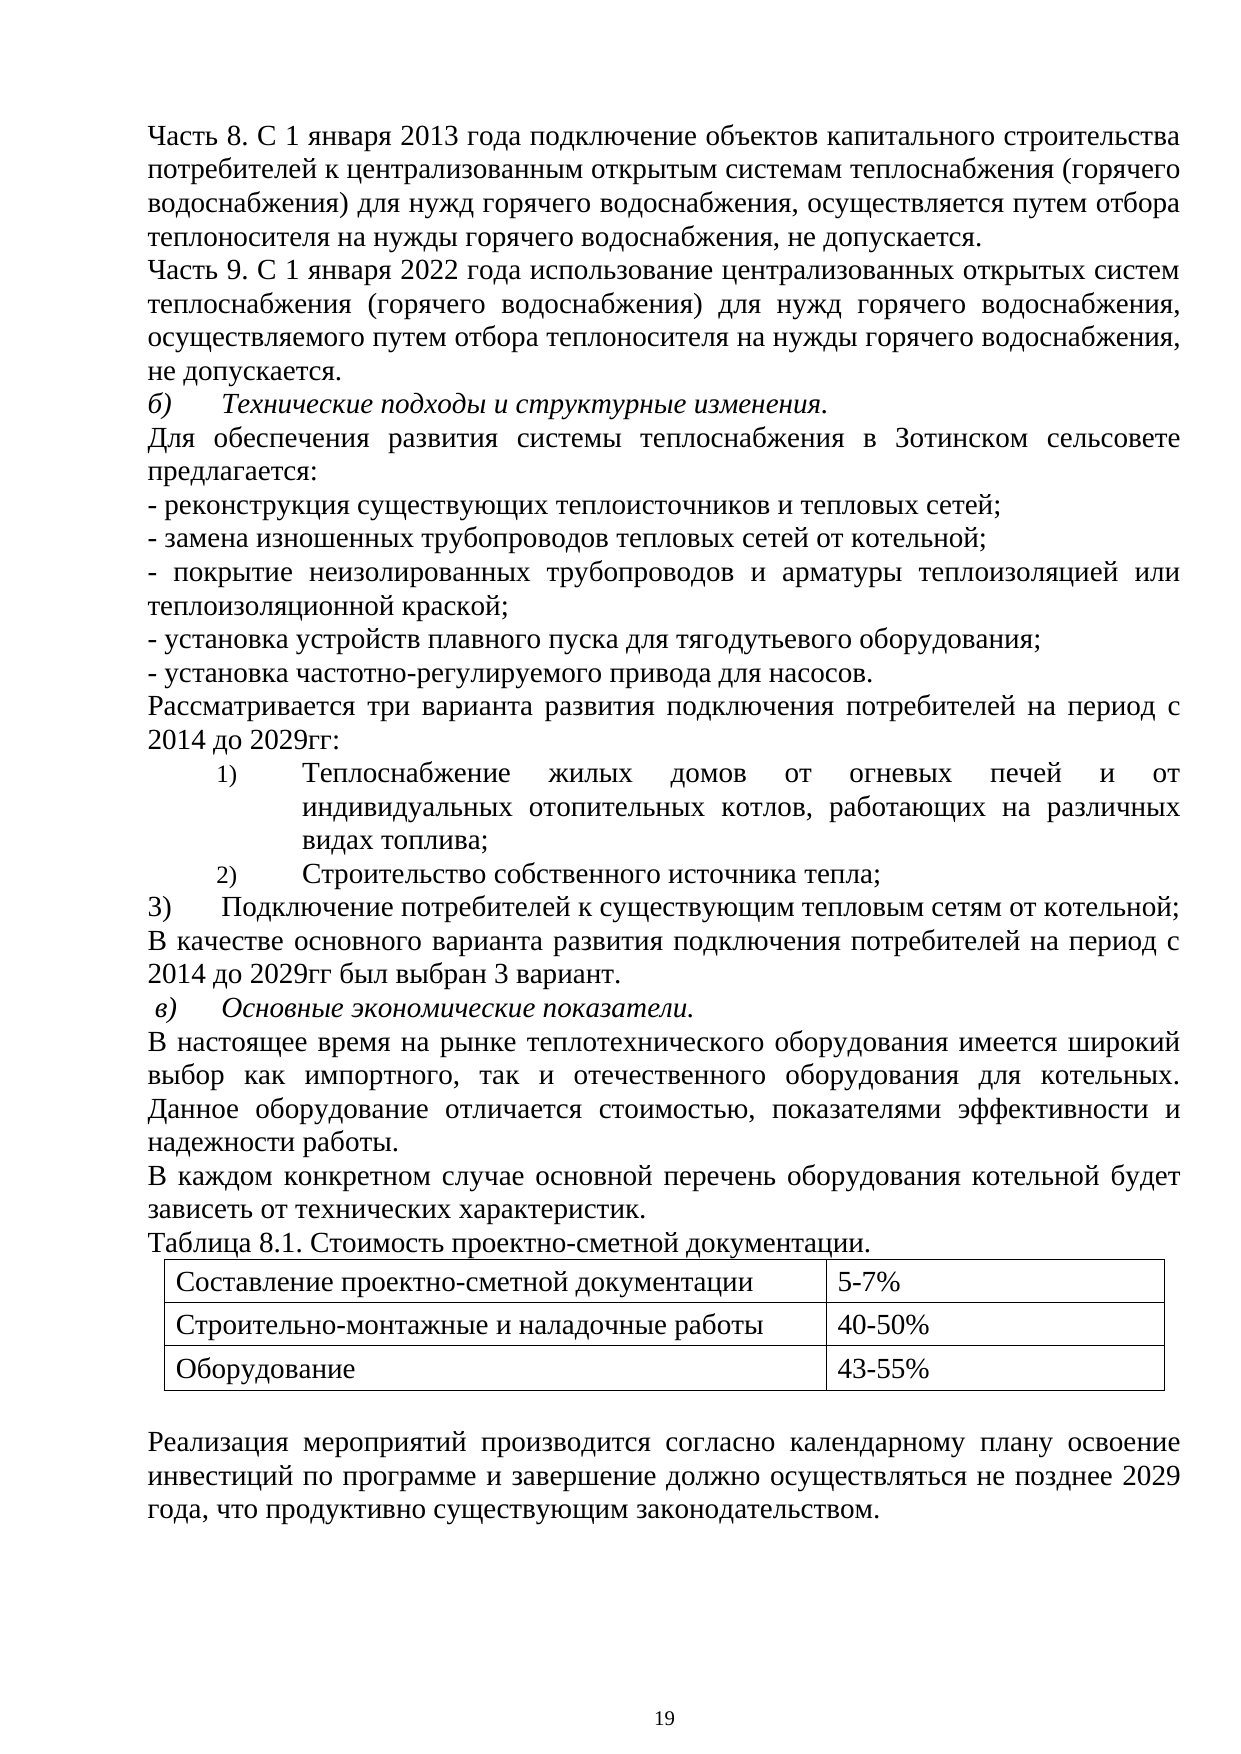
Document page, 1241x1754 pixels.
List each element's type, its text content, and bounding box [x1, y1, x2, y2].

text Таблица 8.1. Стоимость проектно-сметной документации. [147, 1225, 1181, 1258]
text - реконструкция существующих теплоисточников и тепловых сетей; [147, 487, 1181, 521]
text б) Технические подходы и структурные изменения. [147, 386, 1181, 420]
text Для обеспечения развития системы теплоснабжения в Зотинском сельсовете предлагается: [147, 420, 1181, 487]
text Реализация мероприятий производится согласно календарному плану освоение инвестиций по программе и завершение должно осуществляться не позднее 2029 года, что продуктивно существующим законодательством. [147, 1424, 1181, 1525]
text Часть 9. С 1 января 2022 года использование централизованных открытых систем теплоснабжения (горячего водоснабжения) для нужд горячего водоснабжения, осуществляемого путем отбора теплоносителя на нужды горячего водоснабжения, не допускается. [147, 252, 1181, 386]
table_header 5-7% [827, 1260, 1164, 1302]
table_cell 43-55% [827, 1346, 1164, 1389]
list Строительство собственного источника тепла; [216, 856, 1181, 889]
table_cell Строительно-монтажные и наладочные работы [165, 1303, 826, 1345]
text - установка частотно-регулируемого привода для насосов. [147, 655, 1181, 688]
list Теплоснабжение жилых домов от огневых печей и от индивидуальных отопительных котлов, работающих на различных видах топлива; [216, 755, 1181, 856]
table_cell Оборудование [165, 1346, 826, 1389]
text В каждом конкретном случае основной перечень оборудования котельной будет зависеть от технических характеристик. [147, 1158, 1181, 1225]
text В настоящее время на рынке теплотехнического оборудования имеется широкий выбор как импортного, так и отечественного оборудования для котельных. Данное оборудование отличается стоимостью, показателями эффективности и надежности работы. [147, 1024, 1181, 1158]
text - установка устройств плавного пуска для тягодутьевого оборудования; [147, 621, 1181, 655]
text - покрытие неизолированных трубопроводов и арматуры теплоизоляцией или теплоизоляционной краской; [147, 554, 1181, 621]
text Рассматривается три варианта развития подключения потребителей на период с 2014 до 2029гг: [147, 688, 1181, 755]
text 3) Подключение потребителей к существующим тепловым сетям от котельной; [147, 889, 1181, 923]
text В качестве основного варианта развития подключения потребителей на период с 2014 до 2029гг был выбран 3 вариант. [147, 923, 1181, 990]
text Часть 8. С 1 января 2013 года подключение объектов капитального строительства потребителей к централизованным открытым системам теплоснабжения (горячего водоснабжения) для нужд горячего водоснабжения, осуществляется путем отбора теплоносителя на нужды горячего водоснабжения, не допускается. [147, 118, 1181, 252]
text в) Основные экономические показатели. [147, 990, 1181, 1024]
text - замена изношенных трубопроводов тепловых сетей от котельной; [147, 521, 1181, 554]
table_header Составление проектно-сметной документации [165, 1260, 826, 1302]
table_cell 40-50% [827, 1303, 1164, 1345]
